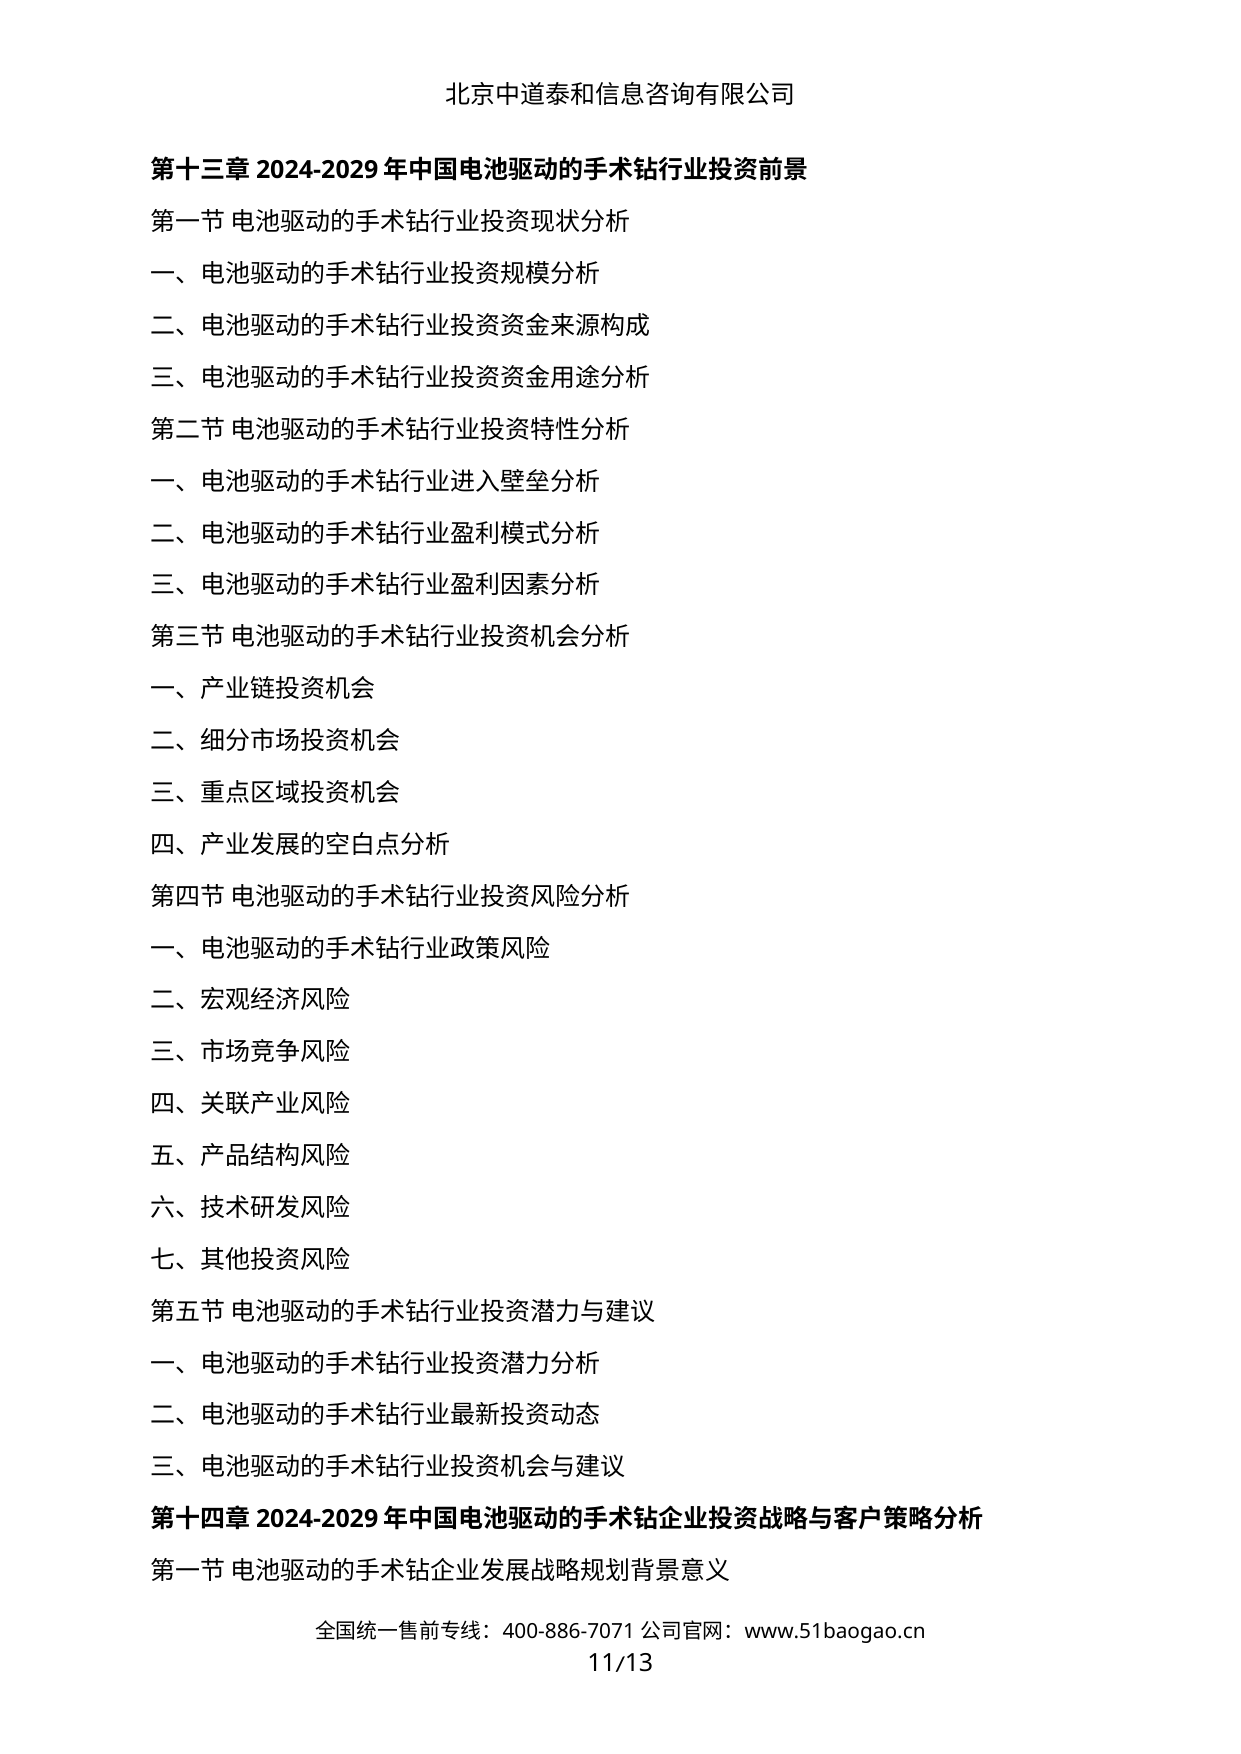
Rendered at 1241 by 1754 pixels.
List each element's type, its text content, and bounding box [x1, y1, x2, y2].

text 二、电池驱动的手术钻行业投资资金来源构成 [150, 306, 1090, 342]
text 二、电池驱动的手术钻行业最新投资动态 [150, 1395, 1090, 1431]
text 第三节 电池驱动的手术钻行业投资机会分析 [150, 617, 1090, 653]
text 四、产业发展的空白点分析 [150, 824, 1090, 861]
text 二、电池驱动的手术钻行业盈利模式分析 [150, 513, 1090, 549]
text 三、重点区域投资机会 [150, 772, 1090, 809]
text 第五节 电池驱动的手术钻行业投资潜力与建议 [150, 1291, 1090, 1327]
text 一、电池驱动的手术钻行业政策风险 [150, 928, 1090, 964]
text 三、市场竞争风险 [150, 1032, 1090, 1068]
text 三、电池驱动的手术钻行业投资机会与建议 [150, 1447, 1090, 1483]
text 四、关联产业风险 [150, 1084, 1090, 1120]
text 一、电池驱动的手术钻行业投资规模分析 [150, 254, 1090, 290]
text 第十四章 2024-2029年中国电池驱动的手术钻企业投资战略与客户策略分析 [150, 1499, 1090, 1535]
text 第一节 电池驱动的手术钻企业发展战略规划背景意义 [150, 1551, 1090, 1587]
text 三、电池驱动的手术钻行业投资资金用途分析 [150, 357, 1090, 394]
text 六、技术研发风险 [150, 1187, 1090, 1224]
text 二、宏观经济风险 [150, 980, 1090, 1016]
text 一、产业链投资机会 [150, 669, 1090, 705]
text 第十三章 2024-2029年中国电池驱动的手术钻行业投资前景 [150, 150, 1090, 186]
text 三、电池驱动的手术钻行业盈利因素分析 [150, 565, 1090, 601]
text 一、电池驱动的手术钻行业进入壁垒分析 [150, 461, 1090, 497]
text 第四节 电池驱动的手术钻行业投资风险分析 [150, 876, 1090, 912]
text 一、电池驱动的手术钻行业投资潜力分析 [150, 1343, 1090, 1379]
text 二、细分市场投资机会 [150, 721, 1090, 757]
text 第二节 电池驱动的手术钻行业投资特性分析 [150, 409, 1090, 446]
text 第一节 电池驱动的手术钻行业投资现状分析 [150, 202, 1090, 238]
text 七、其他投资风险 [150, 1239, 1090, 1276]
text 五、产品结构风险 [150, 1136, 1090, 1172]
